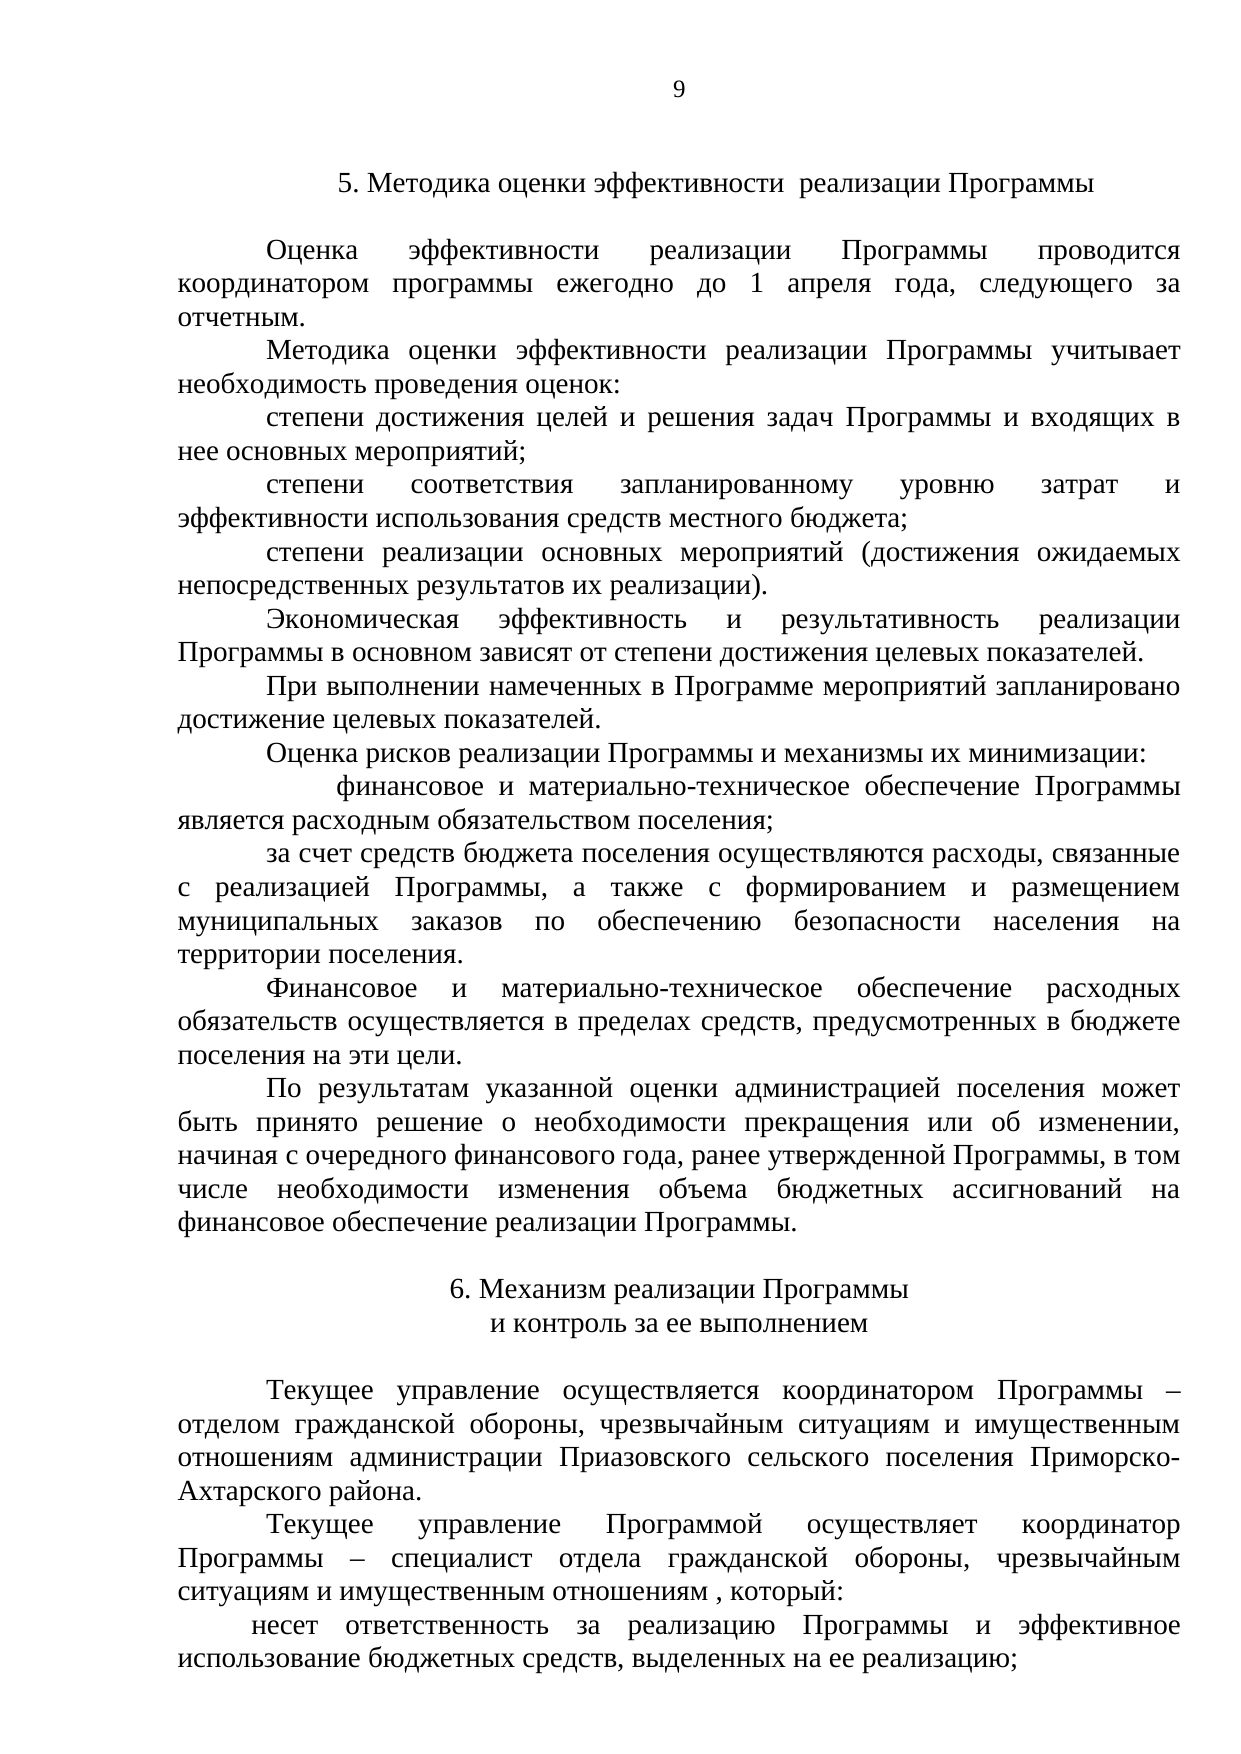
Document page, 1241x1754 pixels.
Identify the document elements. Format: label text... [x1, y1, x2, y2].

text По результатам указанной оценки администрацией поселения может быть принято решение о необходимости прекращения или об изменении, начиная с очередного финансового года, ранее утвержденной Программы, в том числе необходимости изменения объема бюджетных ассигнований на финансовое обеспечение реализации Программы. [177, 1070, 1181, 1238]
text 5. Методика оценки эффективности реализации Программы [177, 165, 1181, 198]
text степени реализации основных мероприятий (достижения ожидаемых непосредственных результатов их реализации). [177, 534, 1181, 601]
text Оценка рисков реализации Программы и механизмы их минимизации: [177, 735, 1181, 768]
text Методика оценки эффективности реализации Программы учитывает необходимость проведения оценок: [177, 332, 1181, 399]
text степени достижения целей и решения задач Программы и входящих в нее основных мероприятий; [177, 399, 1181, 467]
text Текущее управление осуществляется координатором Программы – отделом гражданской обороны, чрезвычайным ситуациям и имущественным отношениям администрации Приазовского сельского поселения Приморско-Ахтарского района. [177, 1372, 1181, 1506]
text финансовое и материально-техническое обеспечение Программы является расходным обязательством поселения; [177, 768, 1181, 836]
text и контроль за ее выполнением [177, 1305, 1181, 1339]
text 6. Механизм реализации Программы [177, 1272, 1181, 1305]
text Финансовое и материально-техническое обеспечение расходных обязательств осуществляется в пределах средств, предусмотренных в бюджете поселения на эти цели. [177, 970, 1181, 1070]
text степени соответствия запланированному уровню затрат и эффективности использования средств местного бюджета; [177, 467, 1181, 534]
text несет ответственность за реализацию Программы и эффективное использование бюджетных средств, выделенных на ее реализацию; [177, 1607, 1181, 1674]
text Оценка эффективности реализации Программы проводится координатором программы ежегодно до 1 апреля года, следующего за отчетным. [177, 232, 1181, 332]
text за счет средств бюджета поселения осуществляются расходы, связанные с реализацией Программы, а также с формированием и размещением муниципальных заказов по обеспечению безопасности населения на территории поселения. [177, 836, 1181, 970]
text Экономическая эффективность и результативность реализации Программы в основном зависят от степени достижения целевых показателей. [177, 601, 1181, 668]
text Текущее управление Программой осуществляет координатор Программы – специалист отдела гражданской обороны, чрезвычайным ситуациям и имущественным отношениям , который: [177, 1506, 1181, 1607]
text При выполнении намеченных в Программе мероприятий запланировано достижение целевых показателей. [177, 668, 1181, 735]
